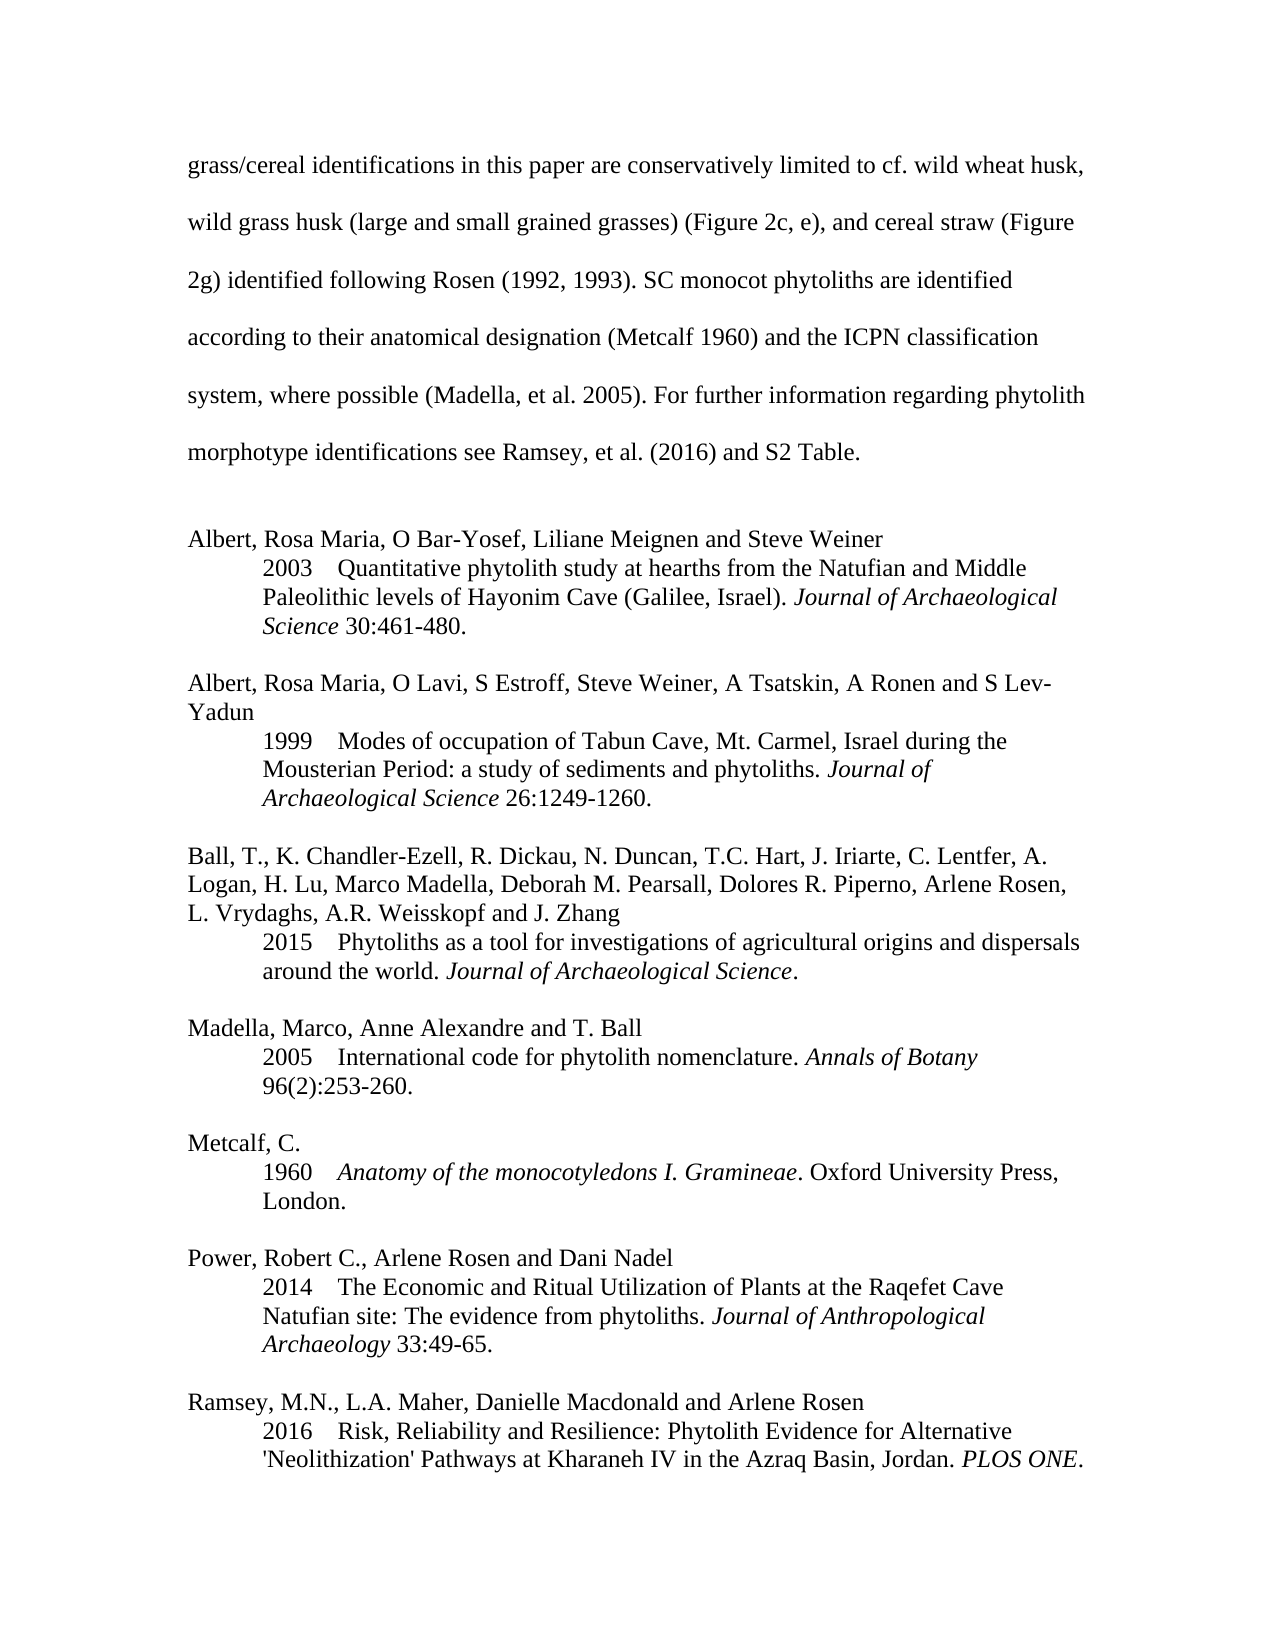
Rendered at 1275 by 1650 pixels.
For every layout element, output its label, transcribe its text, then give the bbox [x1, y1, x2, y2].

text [187, 150, 1087, 466]
text 2005 International code for phytolith nomenclature. Annals of Botany 96(2):253-260. [187, 1042, 1087, 1099]
text Ball, T., K. Chandler-Ezell, R. Dickau, N. Duncan, T.C. Hart, J. Iriarte, C. Lentfer, A. Logan, H. Lu, Marco Madella, Deborah M. Pearsall, Dolores R. Piperno, Arlene Rosen, L. Vrydaghs, A.R. Weisskopf and J. Zhang [187, 841, 1087, 927]
text Madella, Marco, Anne Alexandre and T. Ball [187, 1013, 1087, 1042]
text Albert, Rosa Maria, O Lavi, S Estroff, Steve Weiner, A Tsatskin, A Ronen and S Lev-Yadun [187, 668, 1087, 726]
text 2014 The Economic and Ritual Utilization of Plants at the Raqefet Cave Natufian site: The evidence from phytoliths. Journal of Anthropological Archaeology 33:49-65. [187, 1272, 1087, 1358]
text Ramsey, M.N., L.A. Maher, Danielle Macdonald and Arlene Rosen [187, 1387, 1087, 1416]
text Albert, Rosa Maria, O Bar-Yosef, Liliane Meignen and Steve Weiner [187, 524, 1087, 553]
text Metcalf, C. [187, 1128, 1087, 1157]
text 1999 Modes of occupation of Tabun Cave, Mt. Carmel, Israel during the Mousterian Period: a study of sediments and phytoliths. Journal of Archaeological Science 26:1249-1260. [187, 726, 1087, 812]
text 2015 Phytoliths as a tool for investigations of agricultural origins and dispersals around the world. Journal of Archaeological Science. [187, 927, 1087, 984]
text 2016 Risk, Reliability and Resilience: Phytolith Evidence for Alternative 'Neolithization' Pathways at Kharaneh IV in the Azraq Basin, Jordan. PLOS ONE. [187, 1416, 1087, 1473]
text 2003 Quantitative phytolith study at hearths from the Natufian and Middle Paleolithic levels of Hayonim Cave (Galilee, Israel). Journal of Archaeological Science 30:461-480. [187, 553, 1087, 639]
text 1960 Anatomy of the monocotyledons I. Gramineae. Oxford University Press, London. [187, 1157, 1087, 1214]
text Power, Robert C., Arlene Rosen and Dani Nadel [187, 1243, 1087, 1272]
